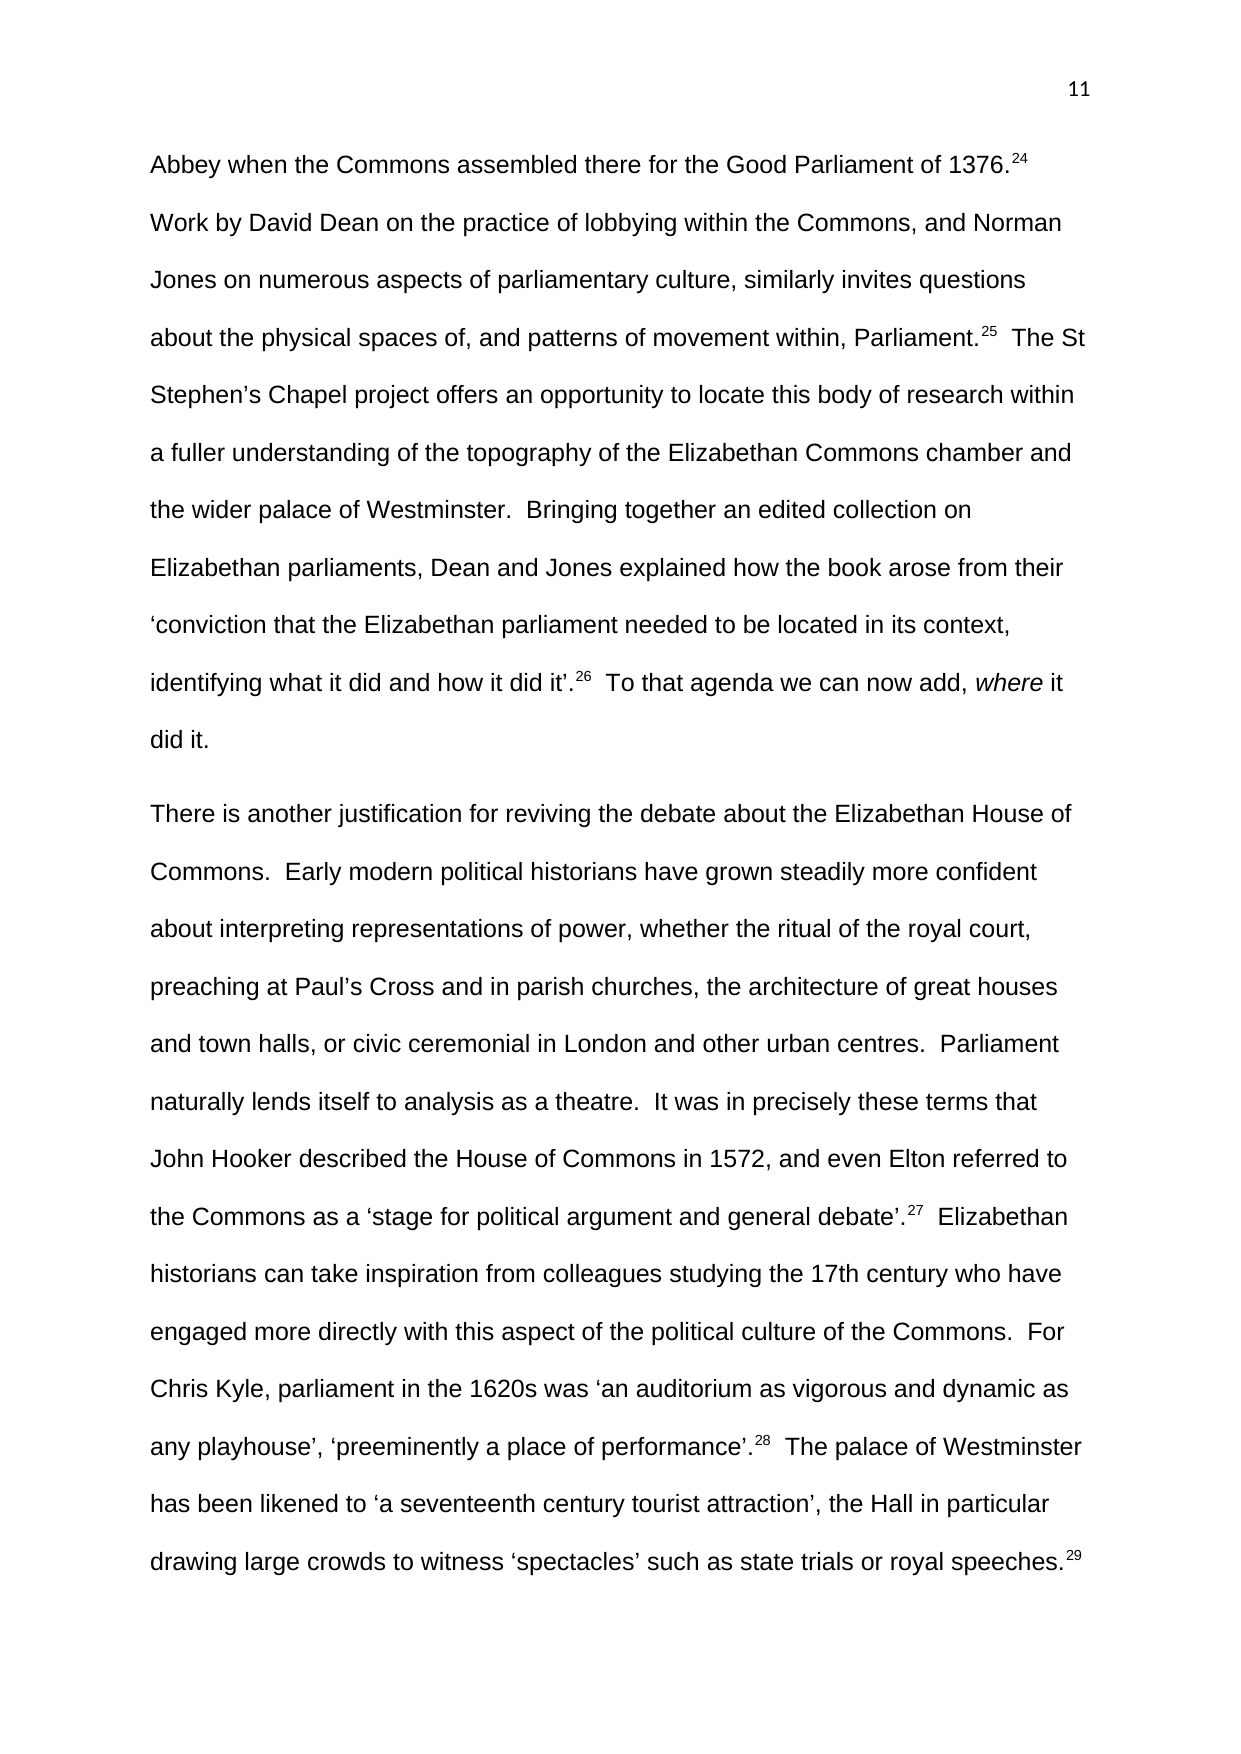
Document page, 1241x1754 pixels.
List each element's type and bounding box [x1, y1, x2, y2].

text [150, 150, 1090, 754]
text [150, 799, 1090, 1575]
